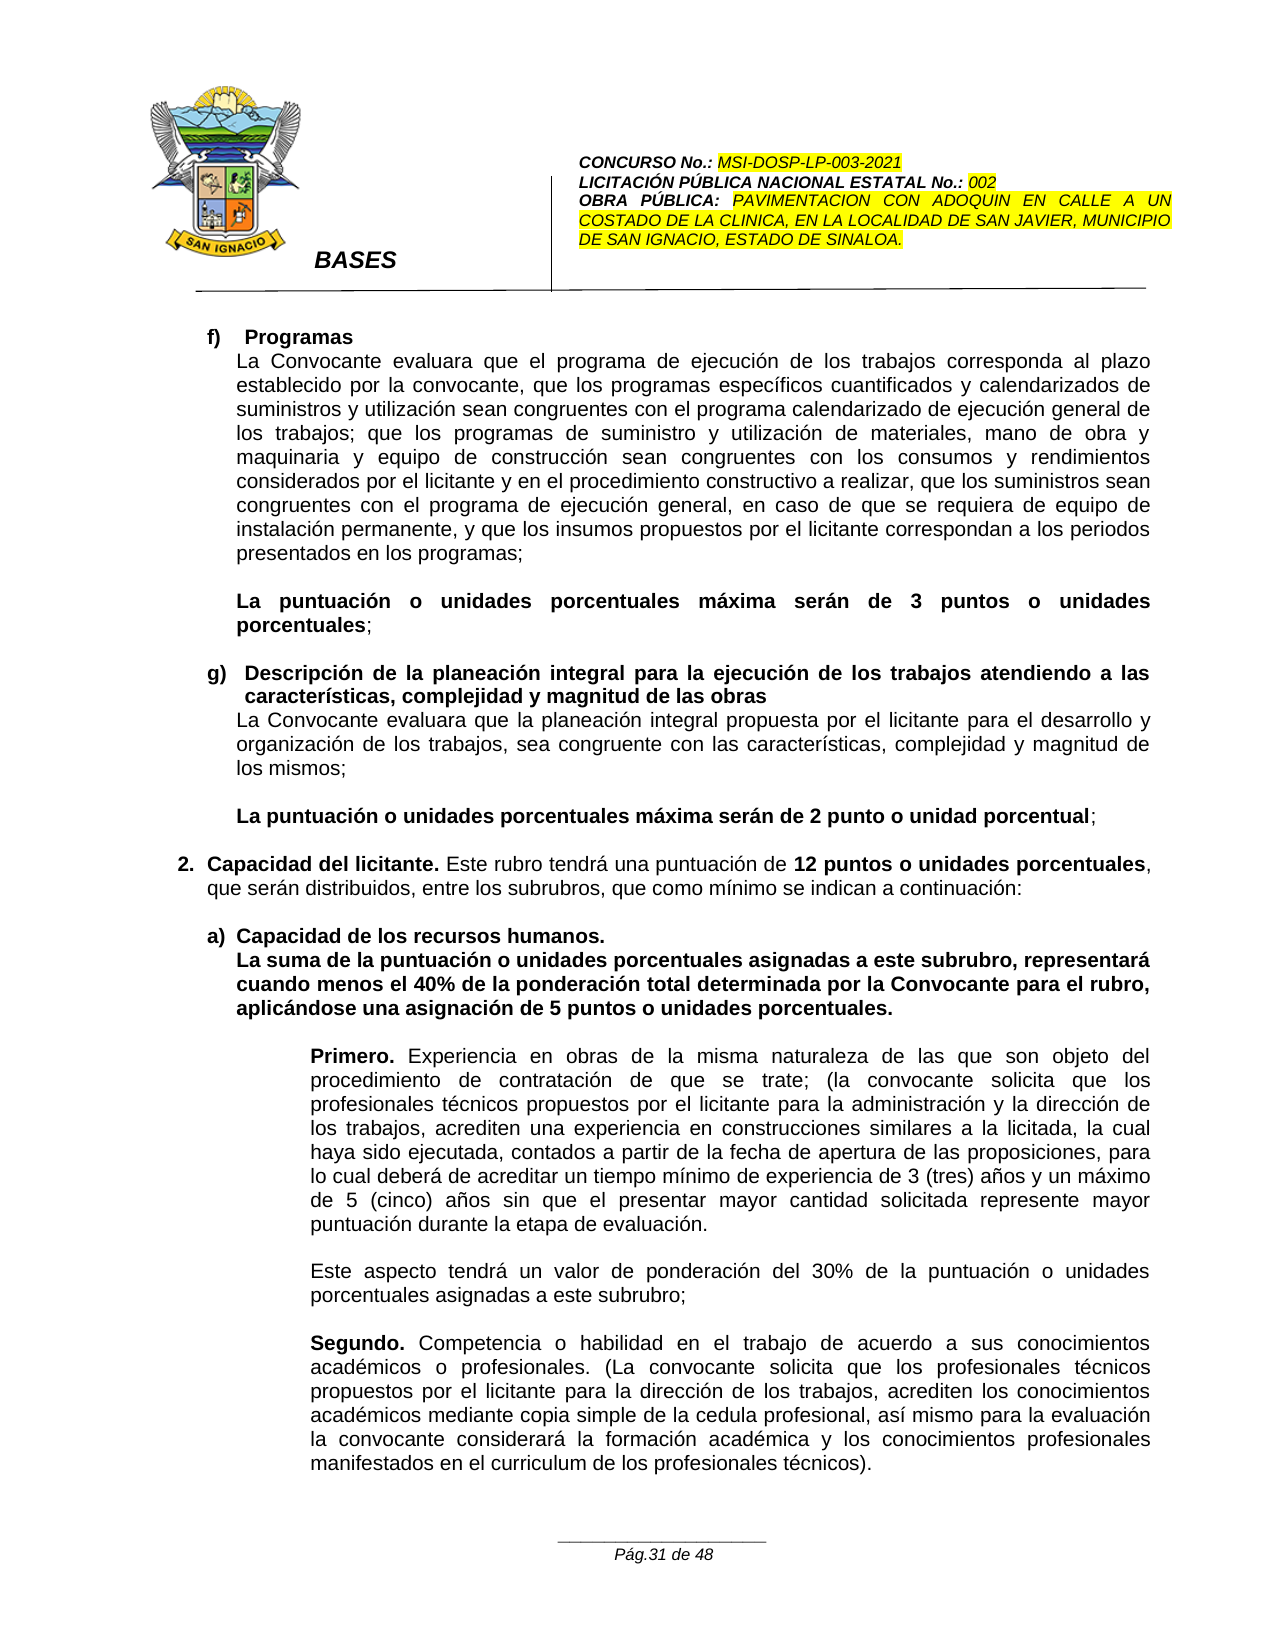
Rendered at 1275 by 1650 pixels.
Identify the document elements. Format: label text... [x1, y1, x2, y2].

list Capacidad de los recursos humanos. [207, 924, 1152, 948]
list Descripción de la planeación integral para la ejecución de los trabajos atendiendo a las características, complejidad y magnitud de las obras [207, 660, 1152, 708]
text La suma de la puntuación o unidades porcentuales asignadas a este subrubro, representará cuando menos el 40% de la ponderación total determinada por la Convocante para el rubro, aplicándose una asignación de 5 puntos o unidades porcentuales. [236, 948, 1152, 1020]
text Primero. Experiencia en obras de la misma naturaleza de las que son objeto del procedimiento de contratación de que se trate; (la convocante solicita que los profesionales técnicos propuestos por el licitante para la administración y la dirección de los trabajos, acrediten una experiencia en construcciones similares a la licitada, la cual haya sido ejecutada, contados a partir de la fecha de apertura de las proposiciones, para lo cual deberá de acreditar un tiempo mínimo de experiencia de 3 (tres) años y un máximo de 5 (cinco) años sin que el presentar mayor cantidad solicitada represente mayor puntuación durante la etapa de evaluación. [310, 1044, 1152, 1235]
list Programas [207, 325, 1152, 349]
text 2. Capacidad del licitante. Este rubro tendrá una puntuación de 12 puntos o unidades porcentuales, que serán distribuidos, entre los subrubros, que como mínimo se indican a continuación: [177, 852, 1152, 900]
picture [145, 73, 304, 264]
text La puntuación o unidades porcentuales máxima serán de 2 punto o unidad porcentual; [236, 804, 1152, 828]
text La Convocante evaluara que el programa de ejecución de los trabajos corresponda al plazo establecido por la convocante, que los programas específicos cuantificados y calendarizados de suministros y utilización sean congruentes con el programa calendarizado de ejecución general de los trabajos; que los programas de suministro y utilización de materiales, mano de obra y maquinaria y equipo de construcción sean congruentes con los consumos y rendimientos considerados por el licitante y en el procedimiento constructivo a realizar, que los suministros sean congruentes con el programa de ejecución general, en caso de que se requiera de equipo de instalación permanente, y que los insumos propuestos por el licitante correspondan a los periodos presentados en los programas; [236, 349, 1152, 564]
text Segundo. Competencia o habilidad en el trabajo de acuerdo a sus conocimientos académicos o profesionales. (La convocante solicita que los profesionales técnicos propuestos por el licitante para la dirección de los trabajos, acrediten los conocimientos académicos mediante copia simple de la cedula profesional, así mismo para la evaluación la convocante considerará la formación académica y los conocimientos profesionales manifestados en el curriculum de los profesionales técnicos). [310, 1331, 1152, 1475]
text La Convocante evaluara que la planeación integral propuesta por el licitante para el desarrollo y organización de los trabajos, sea congruente con las características, complejidad y magnitud de los mismos; [236, 708, 1152, 780]
text Este aspecto tendrá un valor de ponderación del 30% de la puntuación o unidades porcentuales asignadas a este subrubro; [310, 1259, 1152, 1307]
text La puntuación o unidades porcentuales máxima serán de 3 puntos o unidades porcentuales; [236, 588, 1152, 636]
